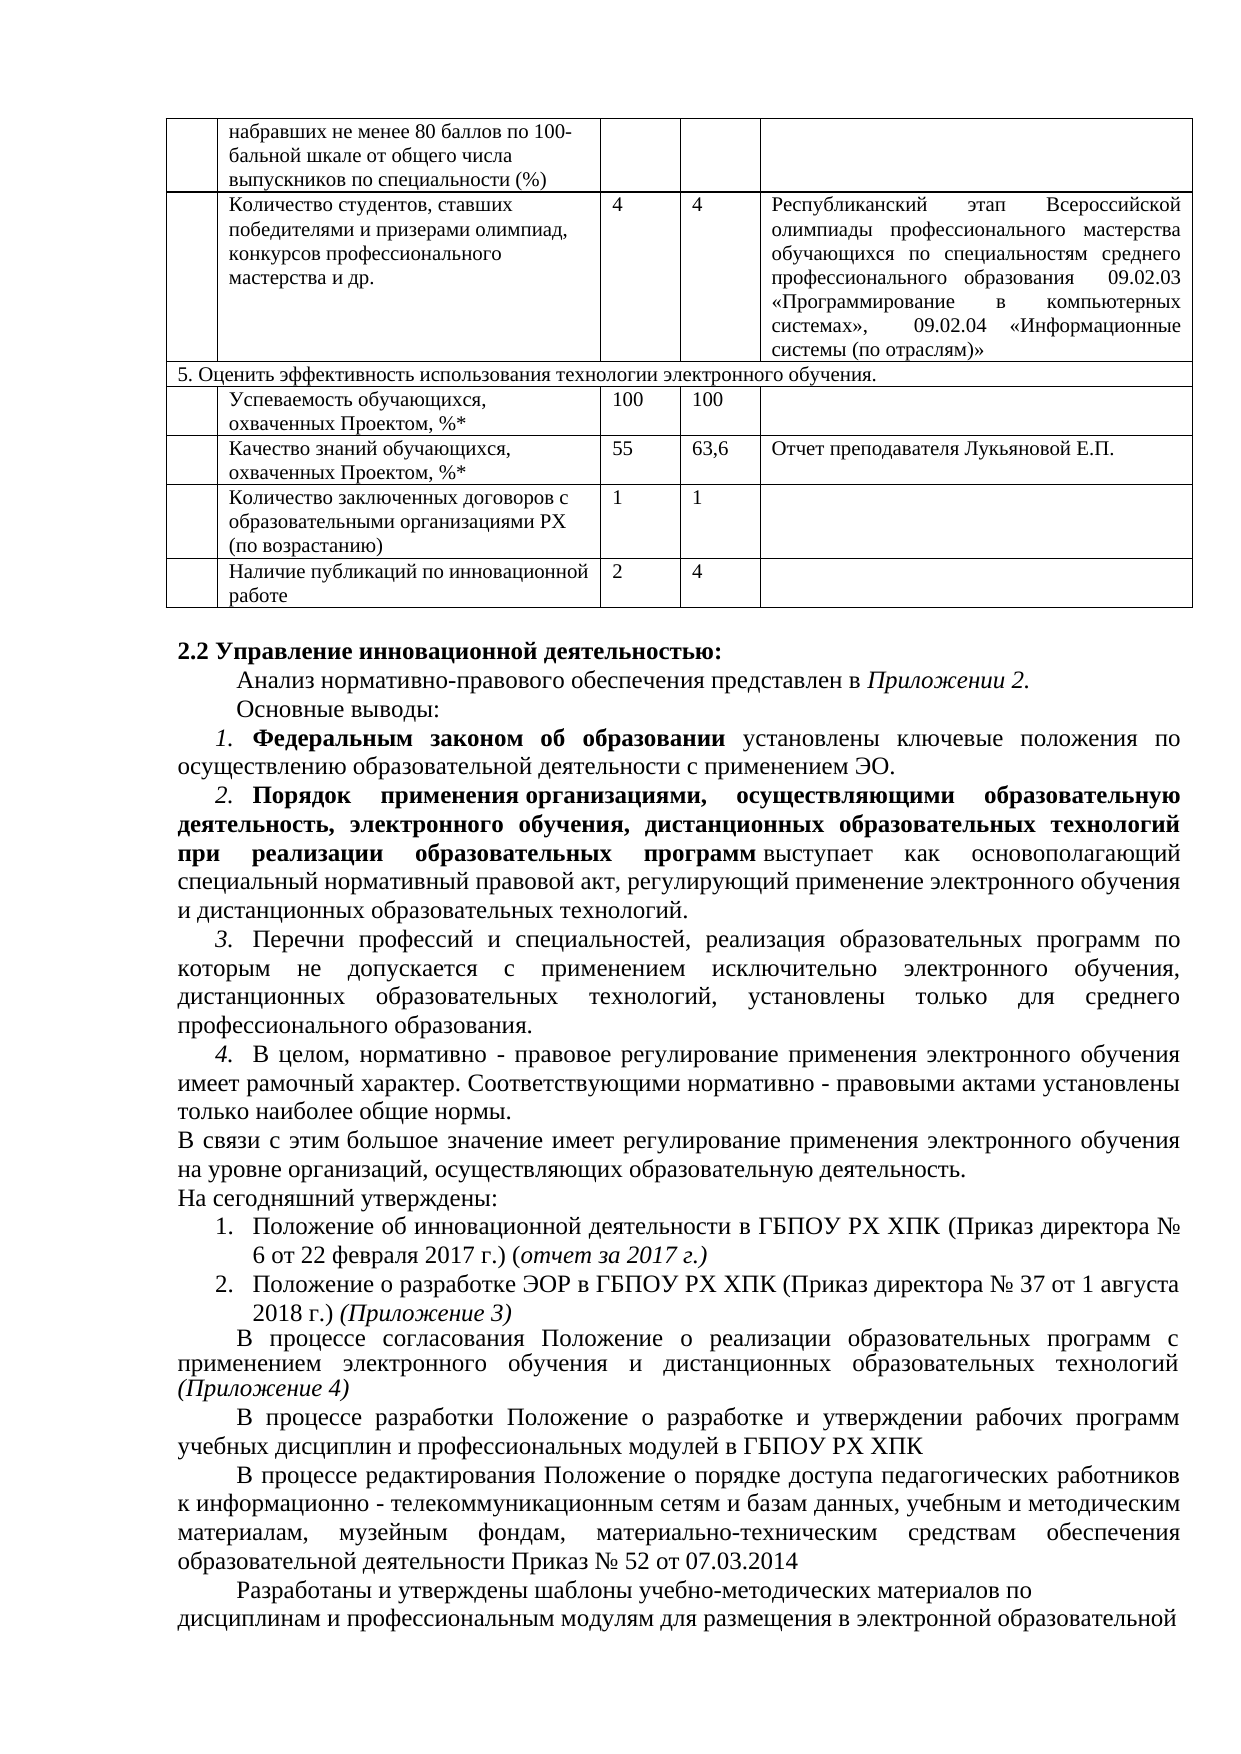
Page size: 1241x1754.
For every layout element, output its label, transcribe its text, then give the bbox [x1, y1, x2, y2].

table_cell [761, 387, 1192, 435]
table_cell 5. Оценить эффективность использования технологии электронного обучения. [167, 362, 1192, 386]
table_cell - [681, 119, 760, 191]
list Порядок применения организациями, осуществляющими образовательную деятельность, электронного обучения, дистанционных образовательных технологий при реализации образовательных программ выступает как основополагающий специальный нормативный правовой акт, регулирующий применение электронного обучения и дистанционных образовательных технологий. [177, 780, 1181, 924]
table_cell Республиканский этап Всероссийской олимпиады профессионального мастерства обучающихся по специальностям среднего профессионального образования 09.02.03 «Программирование в компьютерных системах», 09.02.04 «Информационные системы (по отраслям)» [761, 193, 1192, 361]
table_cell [218, 119, 600, 191]
table_cell 2 [601, 559, 680, 607]
table_cell Успеваемость обучающихся, охваченных Проектом, %* [218, 387, 600, 435]
table_cell Количество студентов, ставших победителями и призерами олимпиад, конкурсов профессионального мастерства и др. [218, 193, 600, 361]
table_cell Отчет преподавателя Лукьяновой Е.П. [761, 436, 1192, 484]
table_cell [167, 387, 217, 435]
table_cell Наличие публикаций по инновационной работе [218, 559, 600, 607]
text В связи с этим большое значение имеет регулирование применения электронного обучения на уровне организаций, осуществляющих образовательную деятельность. [177, 1125, 1181, 1183]
table_cell Количество заключенных договоров с образовательными организациями РХ (по возрастанию) [218, 485, 600, 557]
text Анализ нормативно-правового обеспечения представлен в Приложении 2. [177, 665, 1181, 694]
table_cell 1 [601, 485, 680, 557]
table_cell 4 [601, 193, 680, 361]
text 2.2 Управление инновационной деятельностью: [177, 636, 1181, 665]
table_cell 100 [601, 387, 680, 435]
table_cell [167, 436, 217, 484]
table_cell 4 [681, 193, 760, 361]
table_cell [167, 119, 217, 191]
list Перечни профессий и специальностей, реализация образовательных программ по которым не допускается с применением исключительно электронного обучения, дистанционных образовательных технологий, установлены только для среднего профессионального образования. [177, 924, 1181, 1039]
table_cell 4 [681, 559, 760, 607]
table_cell 63,6 [681, 436, 760, 484]
table_cell 1 [681, 485, 760, 557]
table_cell 55 [601, 436, 680, 484]
table_cell [167, 193, 217, 361]
list В целом, нормативно - правовое регулирование применения электронного обучения имеет рамочный характер. Соответствующими нормативно - правовыми актами установлены только наиболее общие нормы. [177, 1039, 1181, 1125]
table_cell Качество знаний обучающихся, охваченных Проектом, %* [218, 436, 600, 484]
text В процессе разработки Положение о разработке и утверждении рабочих программ учебных дисциплин и профессиональных модулей в ГБПОУ РХ ХПК [177, 1402, 1181, 1460]
text На сегодняшний утверждены: [177, 1183, 1181, 1211]
table_cell [761, 119, 1192, 191]
text В процессе редактирования Положение о порядке доступа педагогических работников к информационно - телекоммуникационным сетям и базам данных, учебным и методическим материалам, музейным фондам, материально-техническим средствам обеспечения образовательной деятельности Приказ № 52 от 07.03.2014 [177, 1460, 1181, 1575]
list Положение о разработке ЭОР в ГБПОУ РХ ХПК (Приказ директора № 37 от 1 августа 2018 г.) (Приложение 3) [215, 1269, 1181, 1326]
table_cell [167, 485, 217, 557]
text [177, 1575, 1181, 1632]
text Основные выводы: [177, 694, 1181, 723]
list Положение об инновационной деятельности в ГБПОУ РХ ХПК (Приказ директора № 6 от 22 февраля 2017 г.) (отчет за 2017 г.) [215, 1211, 1181, 1269]
table_cell [761, 485, 1192, 557]
list Федеральным законом об образовании установлены ключевые положения по осуществлению образовательной деятельности с применением ЭО. [177, 723, 1181, 780]
table_cell - [601, 119, 680, 191]
table_cell [167, 559, 217, 607]
text В процессе согласования Положение о реализации образовательных программ с применением электронного обучения и дистанционных образовательных технологий (Приложение 4) [177, 1326, 1179, 1402]
table_cell 100 [681, 387, 760, 435]
table_cell [761, 559, 1192, 607]
